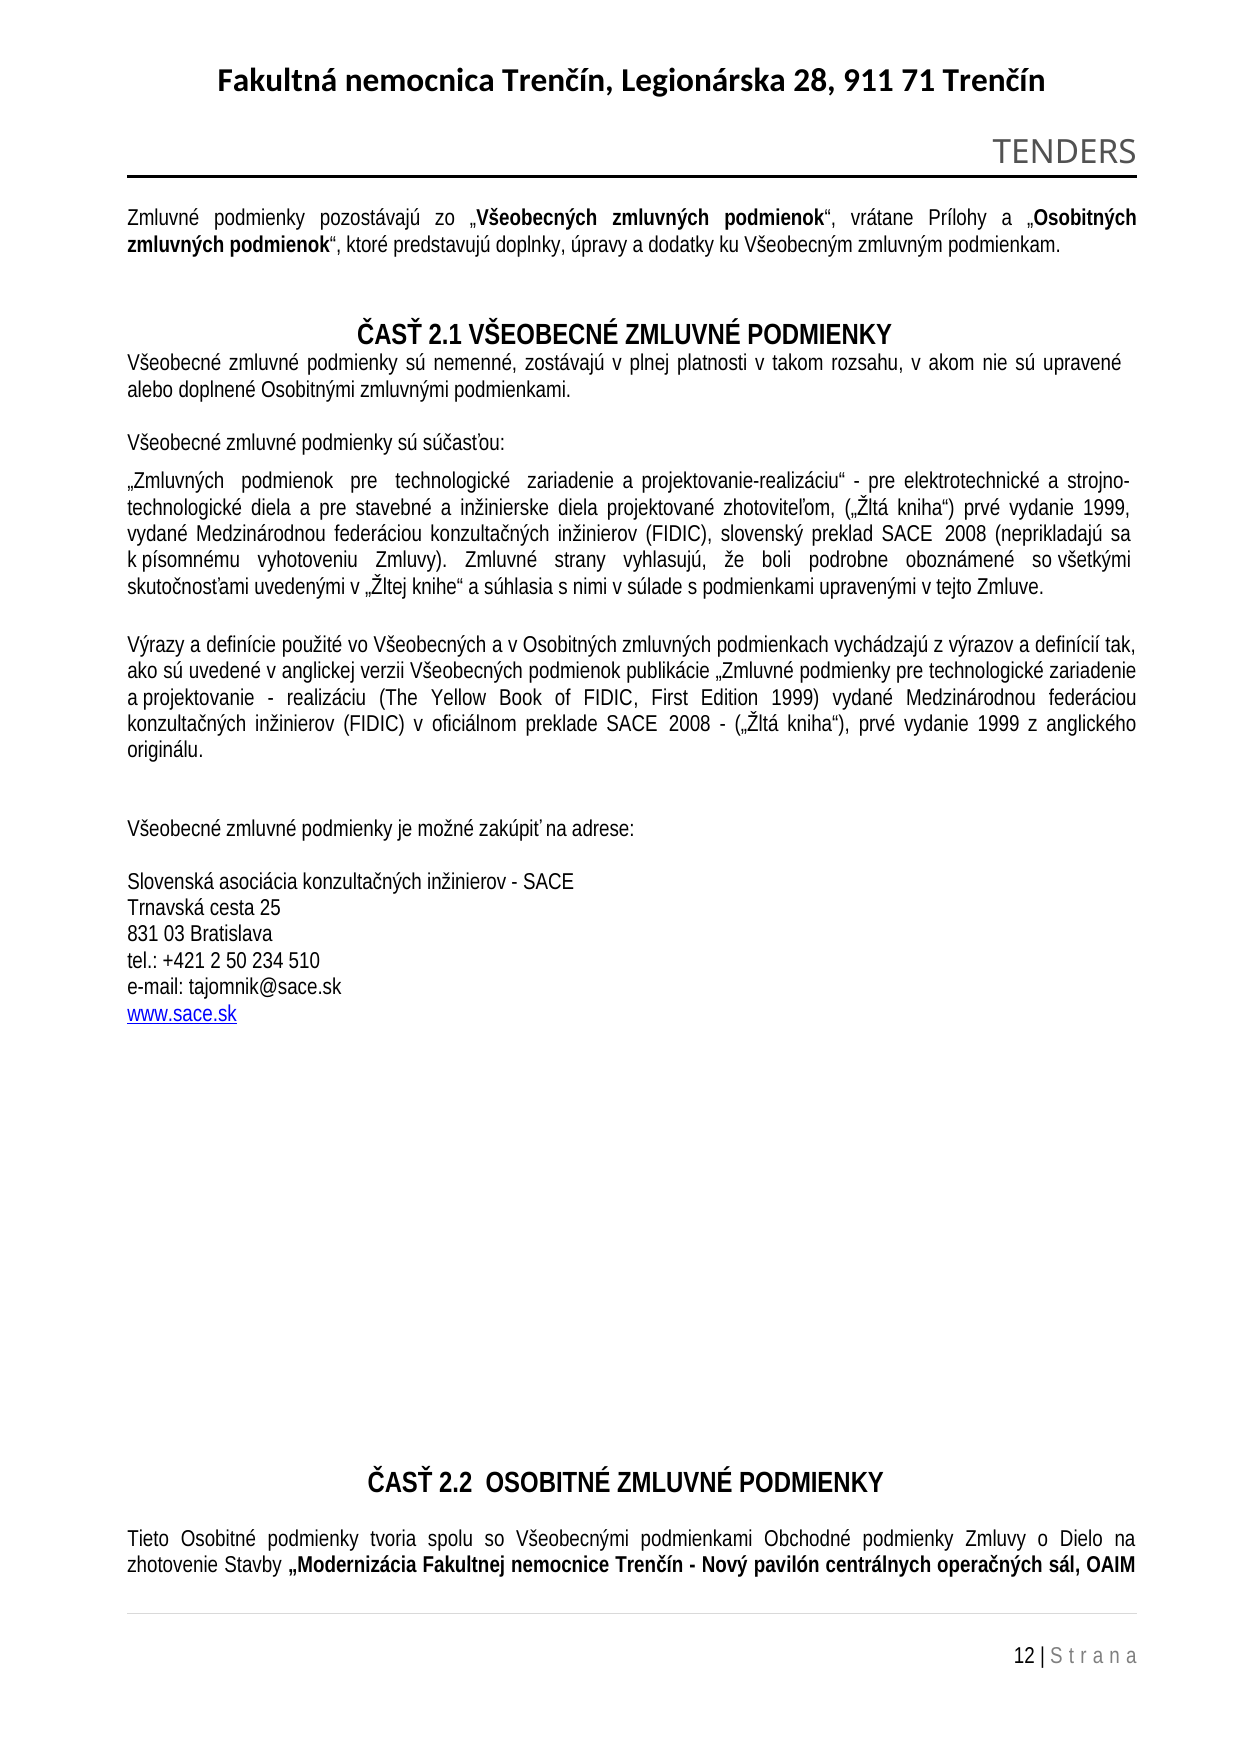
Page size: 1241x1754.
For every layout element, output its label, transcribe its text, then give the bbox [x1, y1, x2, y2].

text Zmluvné podmienky pozostávajú zo „Všeobecných zmluvných podmienok“, vrátane Prílohy a „Osobitných zmluvných podmienok“, ktoré predstavujú doplnky, úpravy a dodatky ku Všeobecným zmluvným podmienkam. [127, 205, 1137, 257]
text ČASŤ 2.1 VŠEOBECNÉ ZMLUVNÉ PODMIENKY [127, 317, 1122, 350]
list Výrazy a definície použité vo Všeobecných a v Osobitných zmluvných podmienkach vychádzajú z výrazov a definícií tak, ako sú uvedené v anglickej verzii Všeobecných podmienok publikácie „Zmluvné podmienky pre technologické zariadenie a projektovanie - realizáciu (The Yellow Book of FIDIC, First Edition 1999) vydané Medzinárodnou federáciou konzultačných inžinierov (FIDIC) v oficiálnom preklade SACE 2008 - („Žltá kniha“), prvé vydanie 1999 z anglického originálu. [127, 631, 1137, 763]
list „Zmluvných podmienok pre technologické zariadenie a projektovanie-realizáciu“ - pre elektrotechnické a strojno-technologické diela a pre stavebné a inžinierske diela projektované zhotoviteľom, („Žltá kniha“) prvé vydanie 1999, vydané Medzinárodnou federáciou konzultačných inžinierov (FIDIC), slovenský preklad SACE 2008 (neprikladajú sa k písomnému vyhotoveniu Zmluvy). Zmluvné strany vyhlasujú, že boli podrobne oboznámené so všetkými skutočnosťami uvedenými v „Žltej knihe“ a súhlasia s nimi v súlade s podmienkami upravenými v tejto Zmluve. [127, 467, 1131, 599]
text Všeobecné zmluvné podmienky je možné zakúpiť na adrese: [127, 815, 1137, 842]
text e-mail: tajomnik@sace.sk [127, 973, 1137, 1000]
text Slovenská asociácia konzultačných inžinierov - SACE [127, 868, 1137, 894]
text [127, 1525, 1137, 1577]
text www.sace.sk [127, 1000, 1137, 1026]
text ČASŤ 2.2 OSOBITNÉ ZMLUVNÉ PODMIENKY [127, 1465, 1124, 1498]
text Všeobecné zmluvné podmienky sú nemenné, zostávajú v plnej platnosti v takom rozsahu, v akom nie sú upravené alebo doplnené Osobitnými zmluvnými podmienkami. [127, 350, 1122, 402]
text Všeobecné zmluvné podmienky sú súčasťou: [127, 428, 1137, 455]
text Trnavská cesta 25 [127, 894, 1137, 921]
text tel.: +421 2 50 234 510 [127, 947, 1137, 973]
text 831 03 Bratislava [127, 921, 1137, 947]
